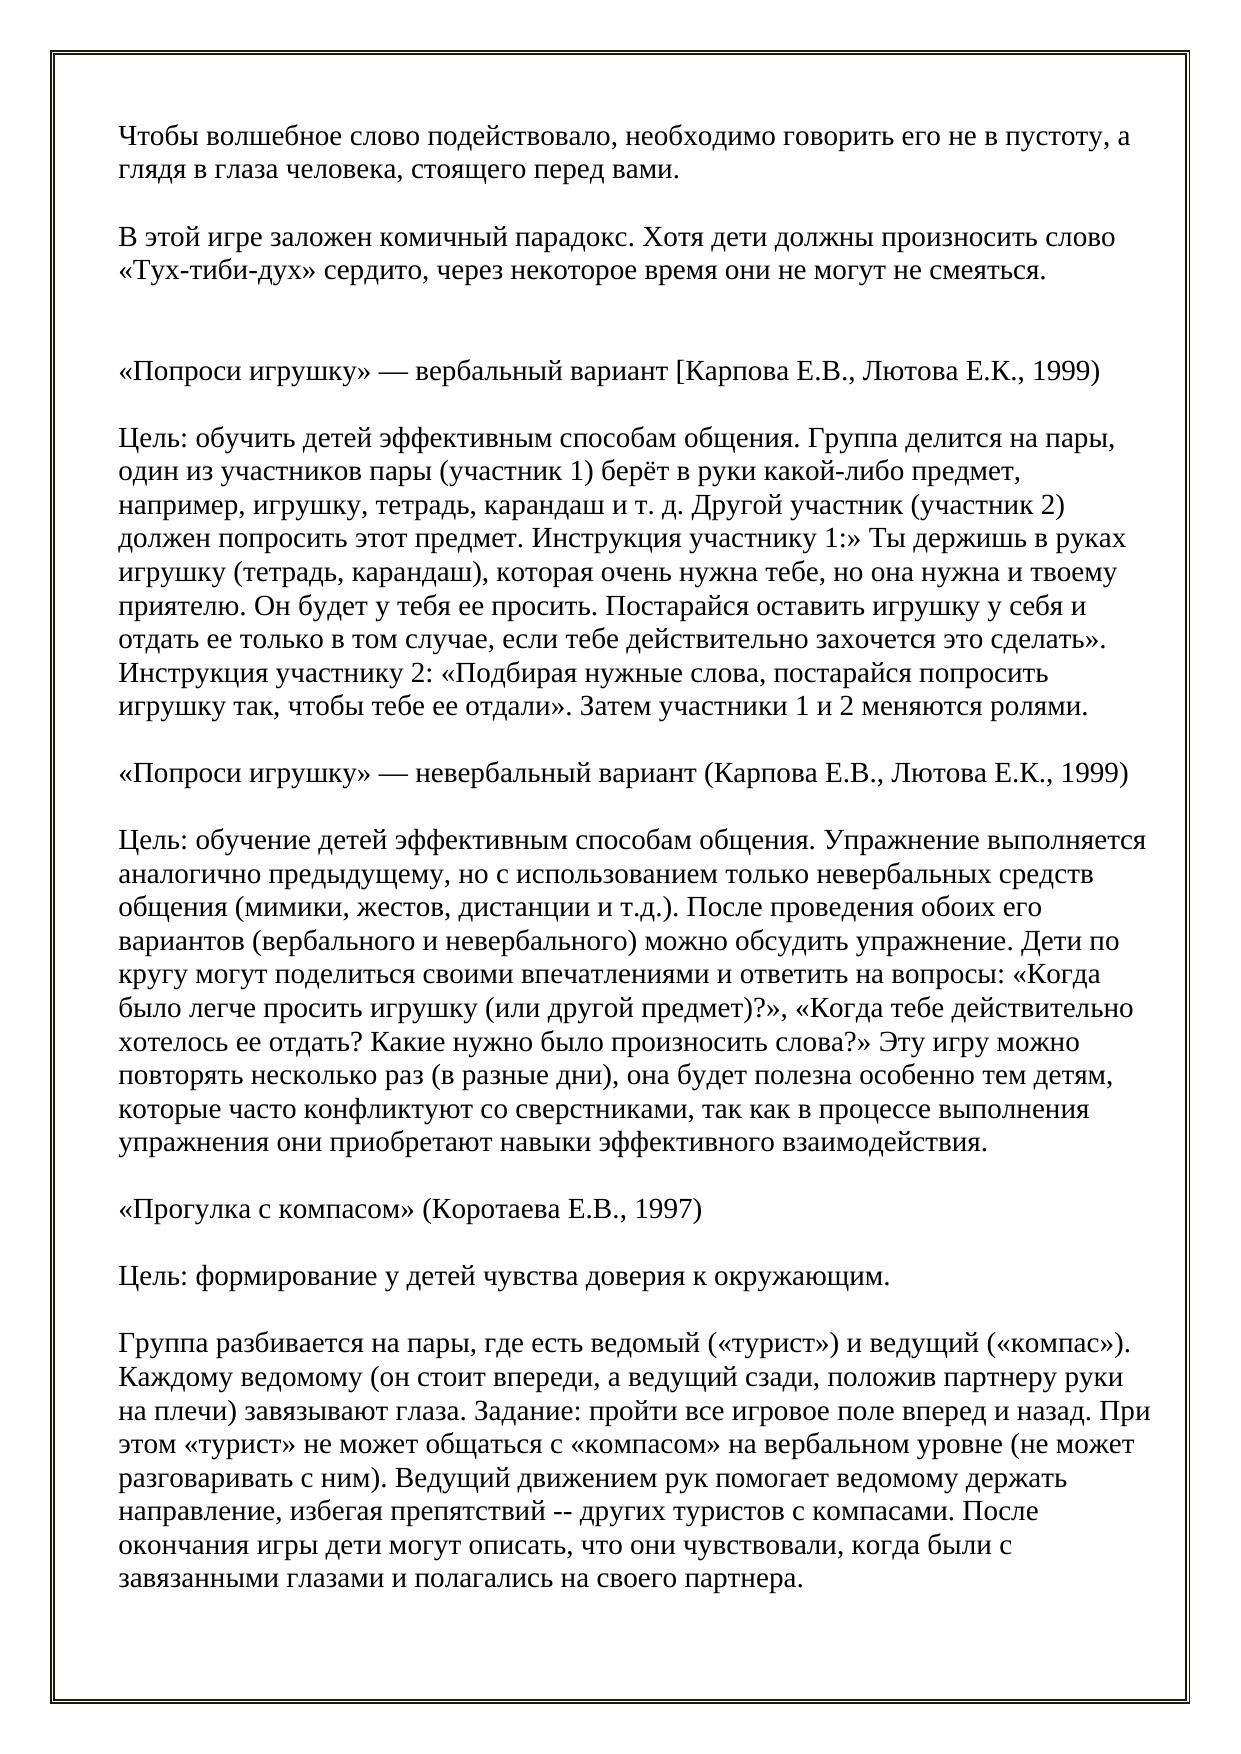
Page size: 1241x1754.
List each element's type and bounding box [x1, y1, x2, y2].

text [118, 118, 1152, 1627]
